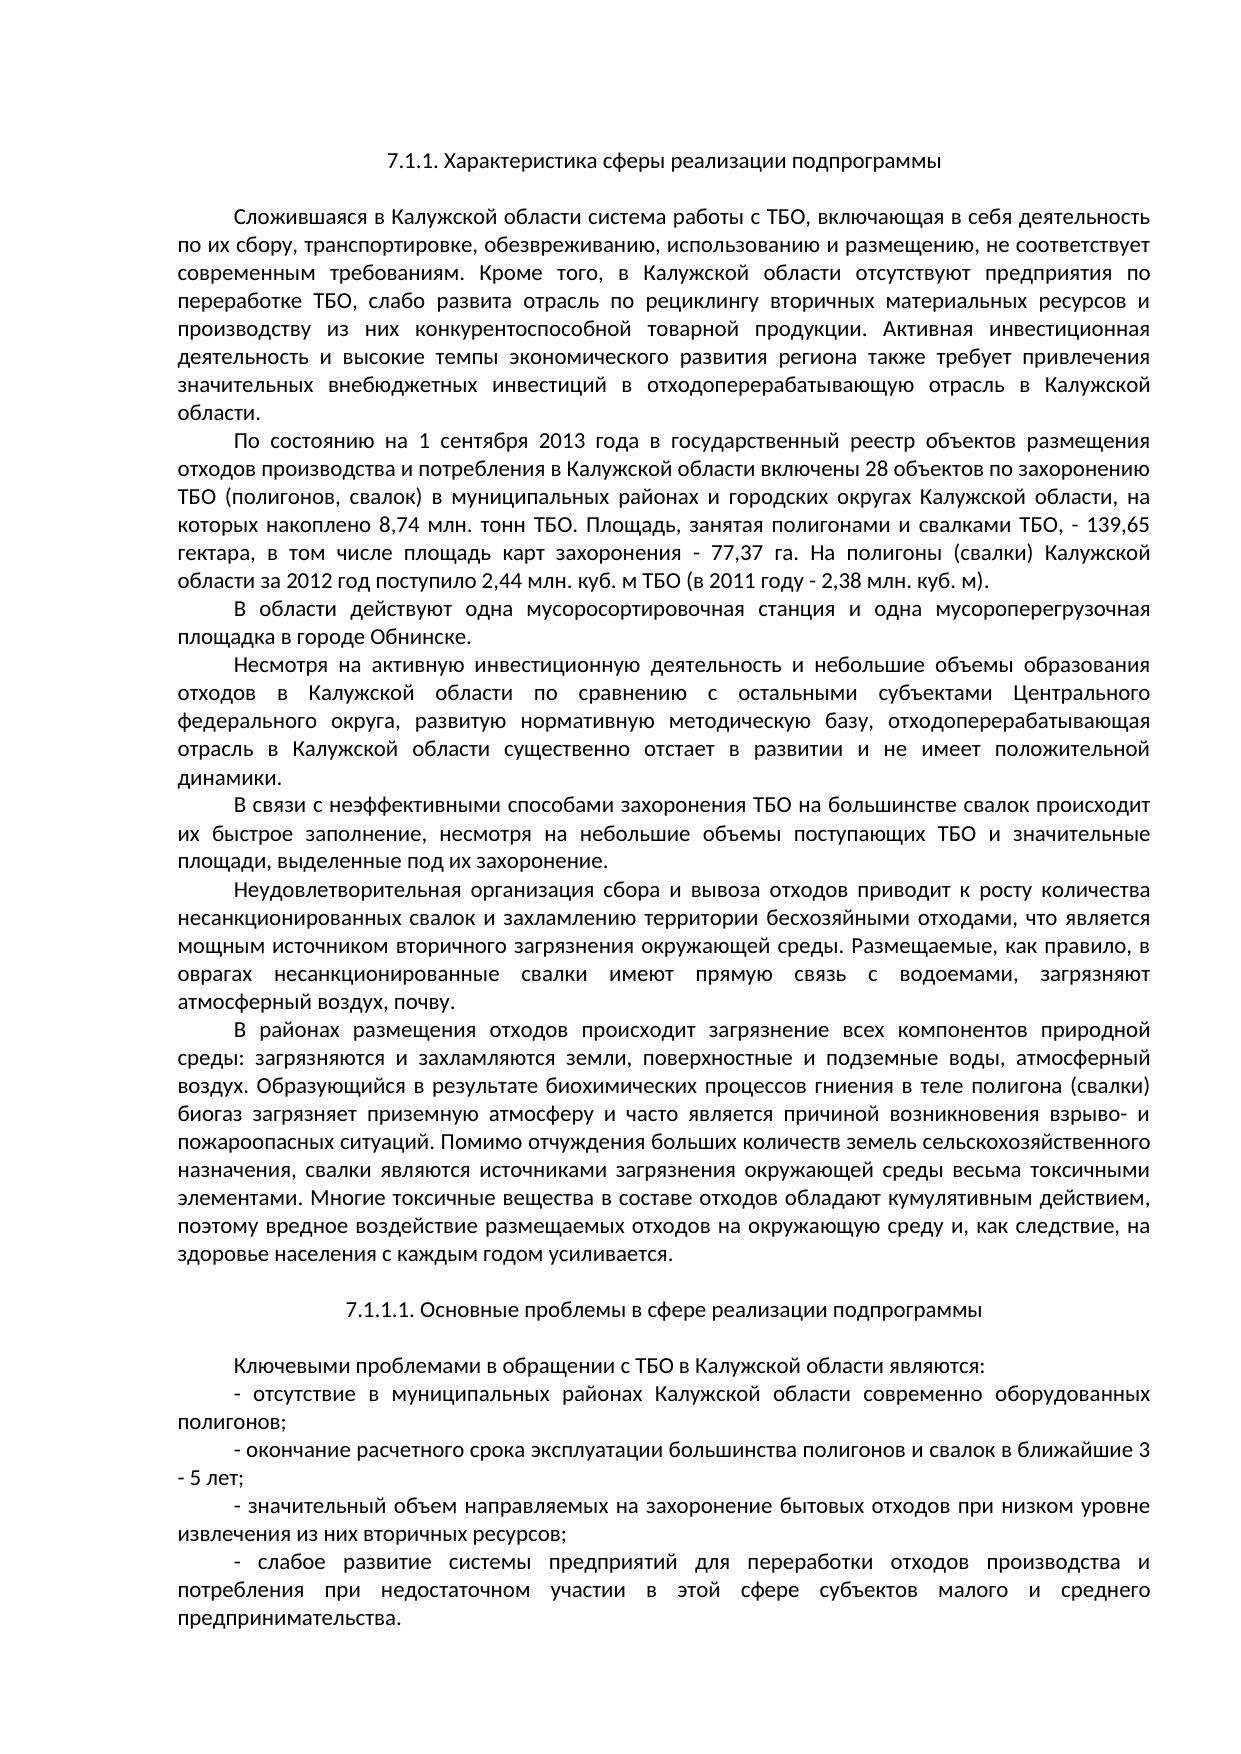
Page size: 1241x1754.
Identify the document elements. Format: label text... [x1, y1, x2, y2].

text В связи с неэффективными способами захоронения ТБО на большинстве свалок происходит их быстрое заполнение, несмотря на небольшие объемы поступающих ТБО и значительные площади, выделенные под их захоронение. [177, 791, 1152, 875]
text - слабое развитие системы предприятий для переработки отходов производства и потребления при недостаточном участии в этой сфере субъектов малого и среднего предпринимательства. [177, 1547, 1152, 1631]
text Несмотря на активную инвестиционную деятельность и небольшие объемы образования отходов в Калужской области по сравнению с остальными субъектами Центрального федерального округа, развитую нормативную методическую базу, отходоперерабатывающая отрасль в Калужской области существенно отстает в развитии и не имеет положительной динамики. [177, 651, 1152, 791]
text Ключевыми проблемами в обращении с ТБО в Калужской области являются: [177, 1351, 1152, 1379]
text - окончание расчетного срока эксплуатации большинства полигонов и свалок в ближайшие 3 - 5 лет; [177, 1435, 1152, 1491]
text В районах размещения отходов происходит загрязнение всех компонентов природной среды: загрязняются и захламляются земли, поверхностные и подземные воды, атмосферный воздух. Образующийся в результате биохимических процессов гниения в теле полигона (свалки) биогаз загрязняет приземную атмосферу и часто является причиной возникновения взрыво- и пожароопасных ситуаций. Помимо отчуждения больших количеств земель сельскохозяйственного назначения, свалки являются источниками загрязнения окружающей среды весьма токсичными элементами. Многие токсичные вещества в составе отходов обладают кумулятивным действием, поэтому вредное воздействие размещаемых отходов на окружающую среду и, как следствие, на здоровье населения с каждым годом усиливается. [177, 1015, 1152, 1267]
text В области действуют одна мусоросортировочная станция и одна мусороперегрузочная площадка в городе Обнинске. [177, 594, 1152, 651]
text 7.1.1.1. Основные проблемы в сфере реализации подпрограммы [177, 1295, 1152, 1323]
text Неудовлетворительная организация сбора и вывоза отходов приводит к росту количества несанкционированных свалок и захламлению территории бесхозяйными отходами, что является мощным источником вторичного загрязнения окружающей среды. Размещаемые, как правило, в оврагах несанкционированные свалки имеют прямую связь с водоемами, загрязняют атмосферный воздух, почву. [177, 875, 1152, 1015]
text По состоянию на 1 сентября 2013 года в государственный реестр объектов размещения отходов производства и потребления в Калужской области включены 28 объектов по захоронению ТБО (полигонов, свалок) в муниципальных районах и городских округах Калужской области, на которых накоплено 8,74 млн. тонн ТБО. Площадь, занятая полигонами и свалками ТБО, - 139,65 гектара, в том числе площадь карт захоронения - 77,37 га. На полигоны (свалки) Калужской области за 2012 год поступило 2,44 млн. куб. м ТБО (в 2011 году - 2,38 млн. куб. м). [177, 426, 1152, 594]
text Сложившаяся в Калужской области система работы с ТБО, включающая в себя деятельность по их сбору, транспортировке, обезвреживанию, использованию и размещению, не соответствует современным требованиям. Кроме того, в Калужской области отсутствуют предприятия по переработке ТБО, слабо развита отрасль по рециклингу вторичных материальных ресурсов и производству из них конкурентоспособной товарной продукции. Активная инвестиционная деятельность и высокие темпы экономического развития региона также требует привлечения значительных внебюджетных инвестиций в отходоперерабатывающую отрасль в Калужской области. [177, 202, 1152, 426]
text - отсутствие в муниципальных районах Калужской области современно оборудованных полигонов; [177, 1379, 1152, 1435]
text - значительный объем направляемых на захоронение бытовых отходов при низком уровне извлечения из них вторичных ресурсов; [177, 1491, 1152, 1547]
text 7.1.1. Характеристика сферы реализации подпрограммы [177, 146, 1152, 174]
